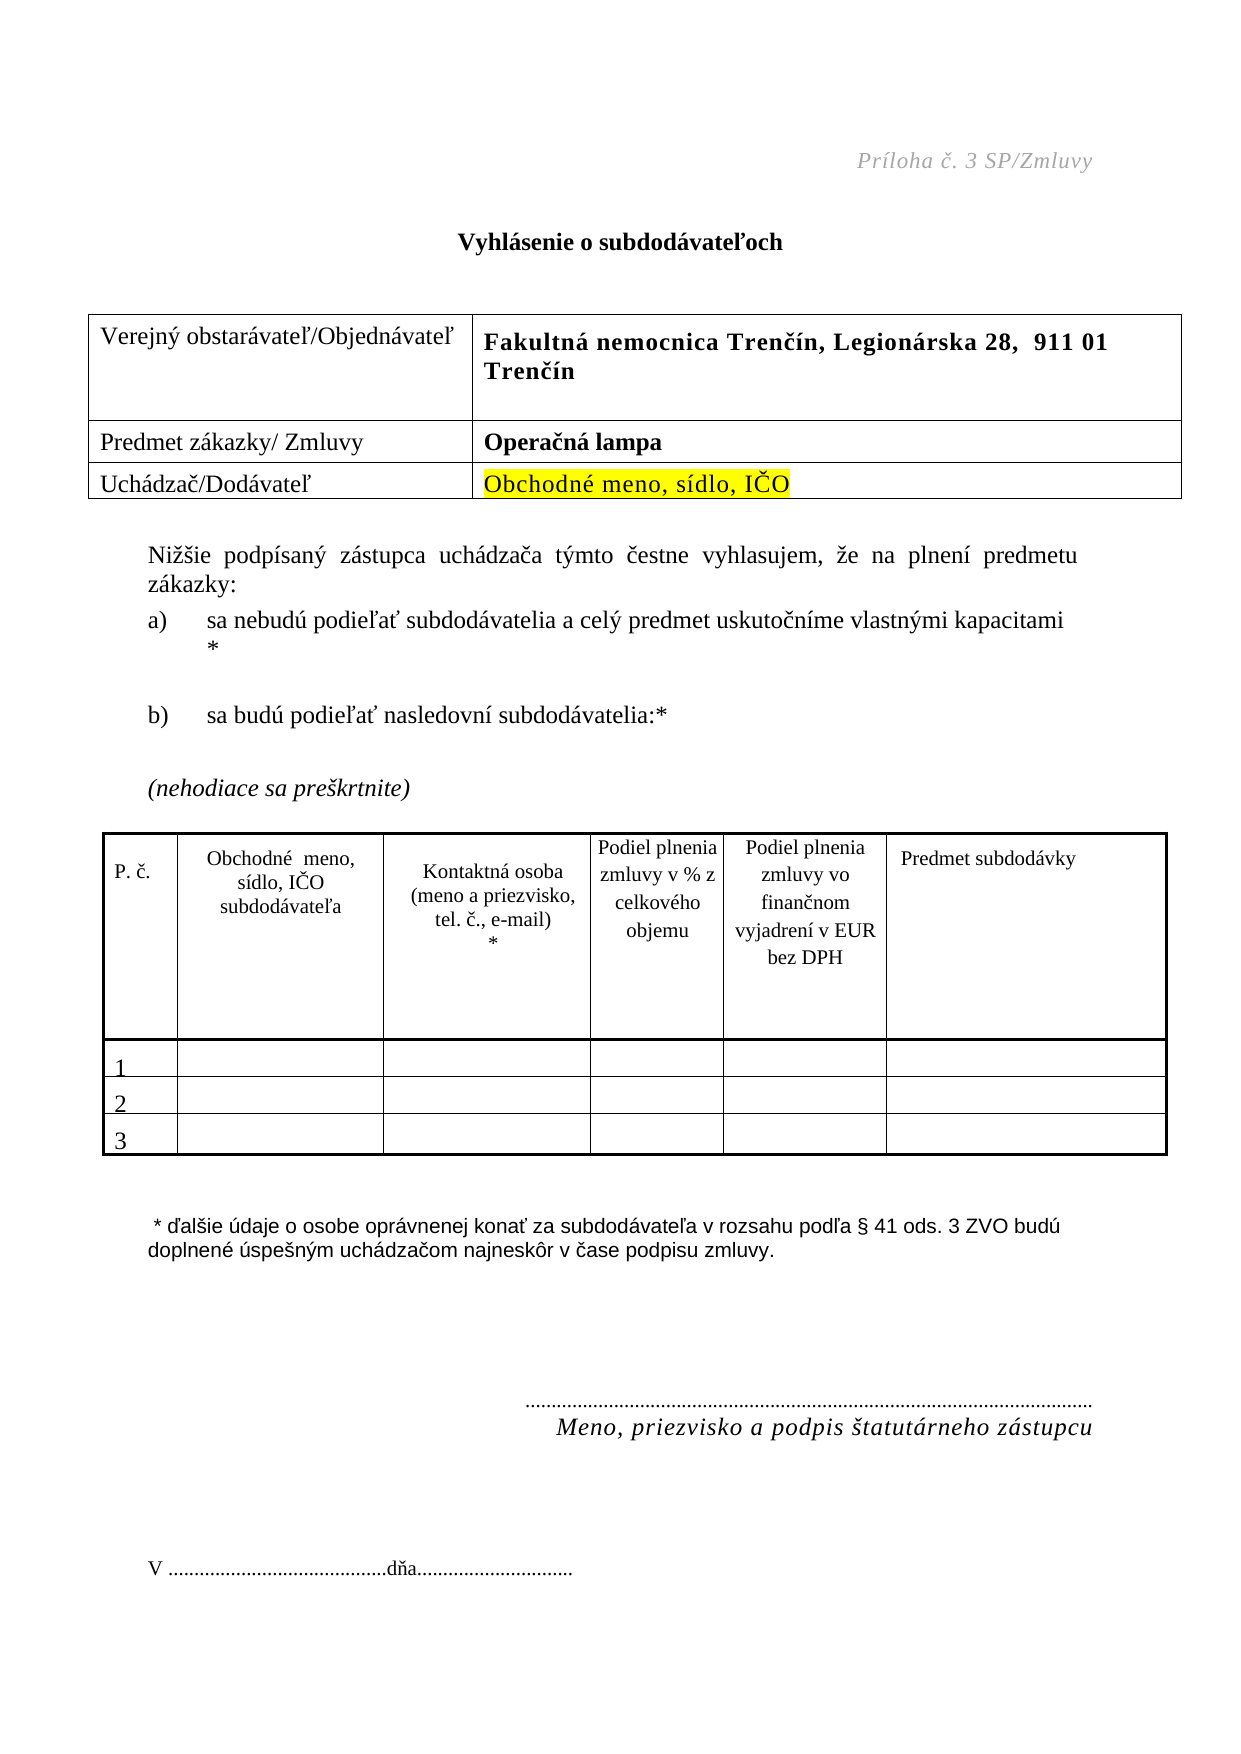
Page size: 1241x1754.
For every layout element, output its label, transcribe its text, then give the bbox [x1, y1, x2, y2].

table_header Fakultná nemocnica Trenčín, Legionárska 28, 911 01 Trenčín [473, 315, 1181, 420]
table_header Podiel plnenia zmluvy v % z celkového objemu [591, 835, 723, 1038]
table_header Obchodné meno, sídlo, IČO subdodávateľa [178, 835, 383, 1038]
text ............................................................................................................. [148, 1388, 1093, 1412]
table_cell [384, 1114, 590, 1153]
table_cell Operačná lampa [473, 421, 1181, 462]
table_header * ďalšie údaje o osobe oprávnenej konať za subdodávateľa v rozsahu podľa § 41 ods. 3 ZVO budú doplnené úspešným uchádzačom najneskôr v čase podpisu zmluvy. [136, 1214, 1096, 1262]
list sa budú podieľať nasledovní subdodávatelia:* [148, 700, 1078, 729]
table_cell [178, 1077, 383, 1113]
table_header Predmet subdodávky [887, 835, 1165, 1038]
table_cell 3 [105, 1114, 177, 1153]
table_header Verejný obstarávateľ/Objednávateľ [89, 315, 472, 420]
table_header Podiel plnenia zmluvy vo finančnom vyjadrení v EUR bez DPH [724, 835, 886, 1038]
text Meno, priezvisko a podpis štatutárneho zástupcu [148, 1412, 1093, 1441]
table_cell [384, 1077, 590, 1113]
table_cell [178, 1041, 383, 1076]
table_cell Uchádzač/Dodávateľ [89, 463, 472, 498]
table_header Kontaktná osoba (meno a priezvisko, tel. č., e-mail) * [384, 835, 590, 1038]
table_cell [887, 1114, 1165, 1153]
text Príloha č. 3 SP/Zmluvy [148, 148, 1092, 174]
table_cell Obchodné meno, sídlo, IČO [473, 463, 1181, 498]
text (nehodiace sa preškrtnite) [148, 773, 1078, 802]
table_cell [591, 1114, 723, 1153]
table_cell [591, 1077, 723, 1113]
table_cell 2 [105, 1077, 177, 1113]
table_cell 1 [105, 1041, 177, 1076]
table_cell [724, 1041, 886, 1076]
text Vyhlásenie o subdodávateľoch [148, 227, 1092, 256]
table_cell [887, 1041, 1165, 1076]
table_cell [384, 1041, 590, 1076]
table_cell Predmet zákazky/ Zmluvy [89, 421, 472, 462]
list sa nebudú podieľať subdodávatelia a celý predmet uskutočníme vlastnými kapacitami * [148, 605, 1078, 663]
table_cell [724, 1077, 886, 1113]
table_header P. č. [105, 835, 177, 1038]
table_cell [591, 1041, 723, 1076]
table_cell [178, 1114, 383, 1153]
text Nižšie podpísaný zástupca uchádzača týmto čestne vyhlasujem, že na plnení predmetu zákazky: [148, 540, 1078, 598]
table_cell [887, 1077, 1165, 1113]
table_cell [724, 1114, 886, 1153]
text V ..........................................dňa.............................. [148, 1556, 1093, 1579]
